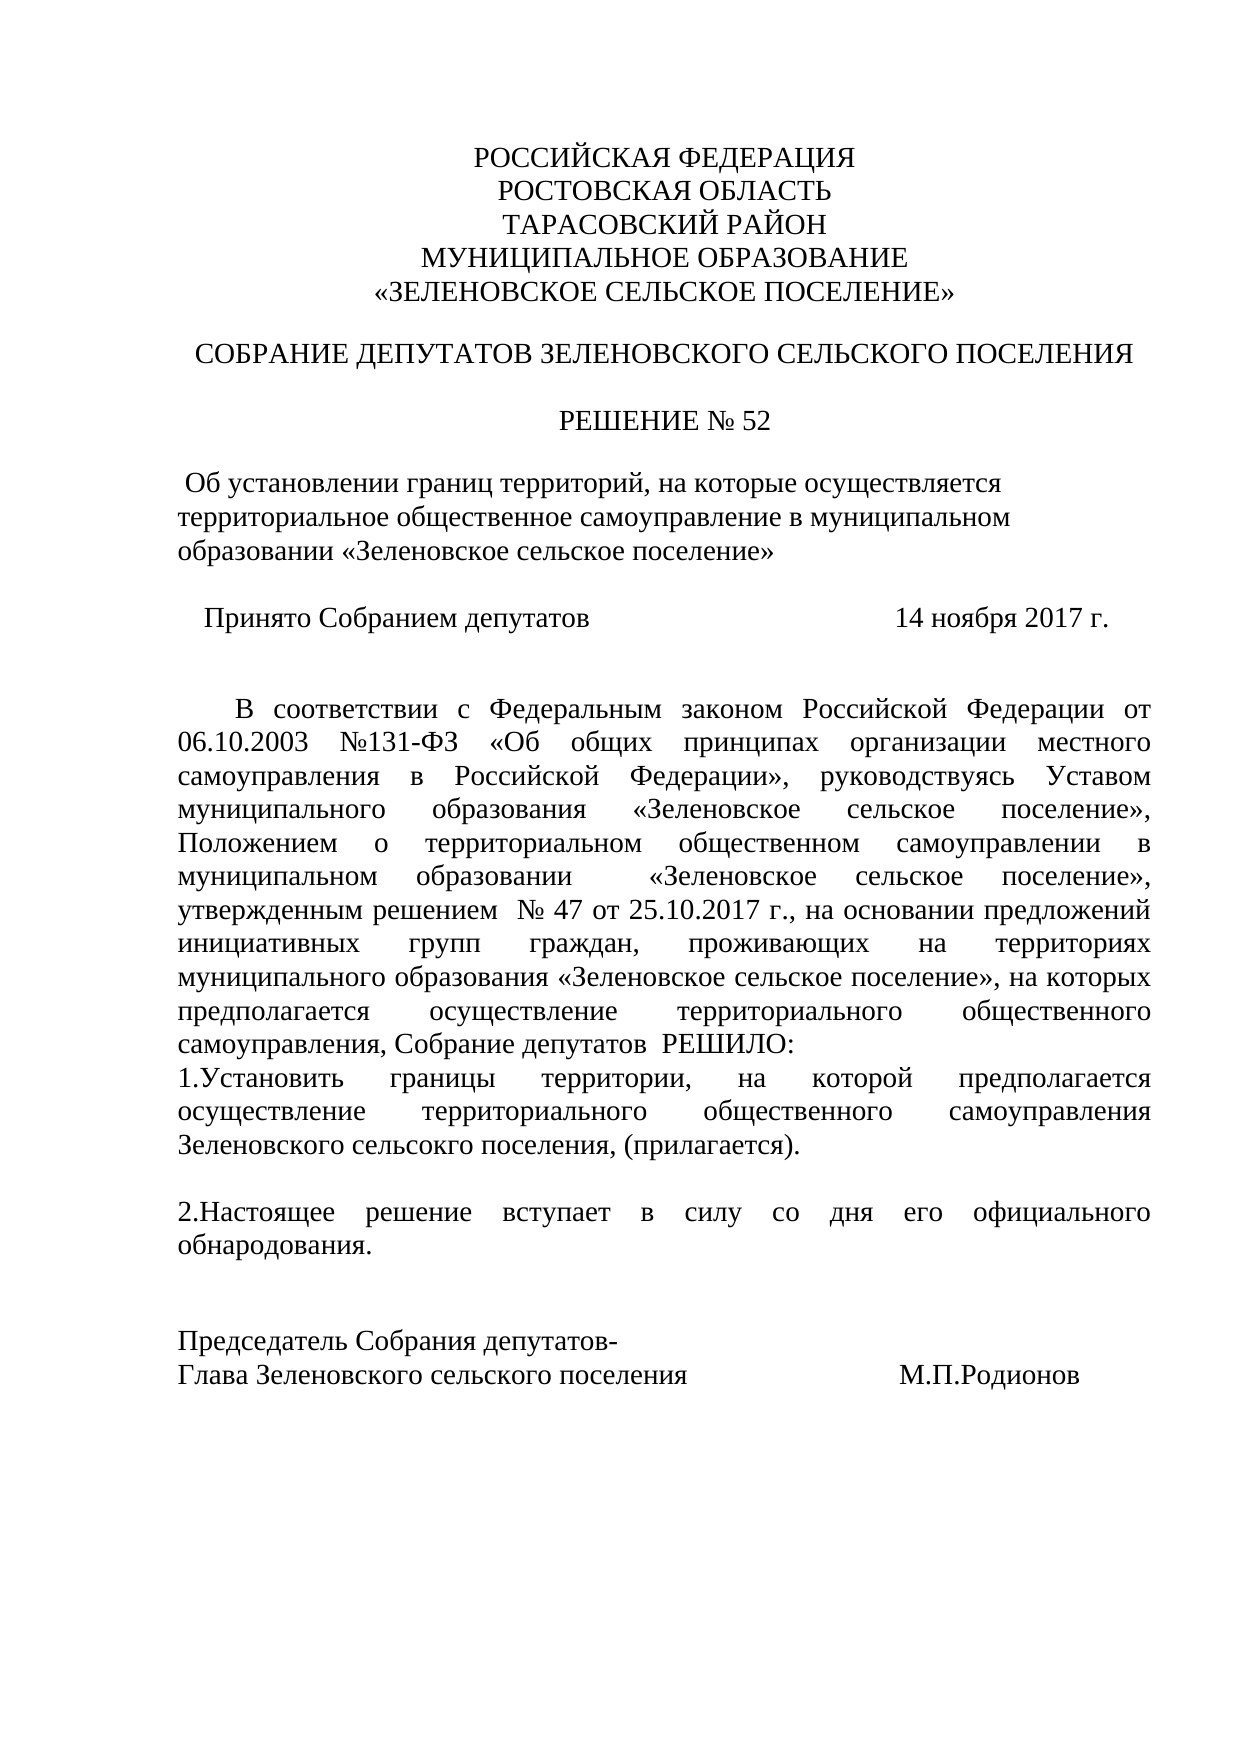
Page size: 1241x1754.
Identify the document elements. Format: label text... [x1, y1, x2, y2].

text Об установлении границ территорий, на которые осуществляется территориальное общественное самоуправление в муниципальном образовании «Зеленовское сельское поселение» [177, 466, 1152, 566]
title РОССИЙСКАЯ ФЕДЕРАЦИЯ [177, 140, 1152, 173]
text Глава Зеленовского сельского поселения М.П.Родионов [177, 1357, 1152, 1390]
text В соответствии с Федеральным законом Российской Федерации от 06.10.2003 №131-ФЗ «Об общих принципах организации местного самоуправления в Российской Федерации», руководствуясь Уставом муниципального образования «Зеленовское сельское поселение», Положением о территориальном общественном самоуправлении в муниципальном образовании «Зеленовское сельское поселение», утвержденным решением № 47 от 25.10.2017 г., на основании предложений инициативных групп граждан, проживающих на территориях муниципального образования «Зеленовское сельское поселение», на которых предполагается осуществление территориального общественного самоуправления, Собрание депутатов РЕШИЛО: [177, 691, 1152, 1060]
text РЕШЕНИЕ № 52 [177, 403, 1152, 437]
title РОСТОВСКАЯ ОБЛАСТЬ [177, 173, 1152, 207]
text 2.Настоящее решение вступает в силу со дня его официального обнародования. [177, 1194, 1152, 1261]
text 1.Установить границы территории, на которой предполагается осуществление территориального общественного самоуправления Зеленовского сельсокго поселения, (прилагается). [177, 1060, 1152, 1160]
title СОБРАНИЕ ДЕПУТАТОВ ЗЕЛЕНОВСКОГО СЕЛЬСКОГО ПОСЕЛЕНИЯ [177, 336, 1152, 370]
title ТАРАСОВСКИЙ РАЙОН [177, 207, 1152, 240]
title «ЗЕЛЕНОВСКОЕ СЕЛЬСКОЕ ПОСЕЛЕНИЕ» [177, 274, 1152, 307]
text Принято Собранием депутатов 14 ноября 2017 г. [177, 600, 1152, 633]
text Председатель Собрания депутатов- [177, 1323, 1152, 1357]
title МУНИЦИПАЛЬНОЕ ОБРАЗОВАНИЕ [177, 240, 1152, 274]
